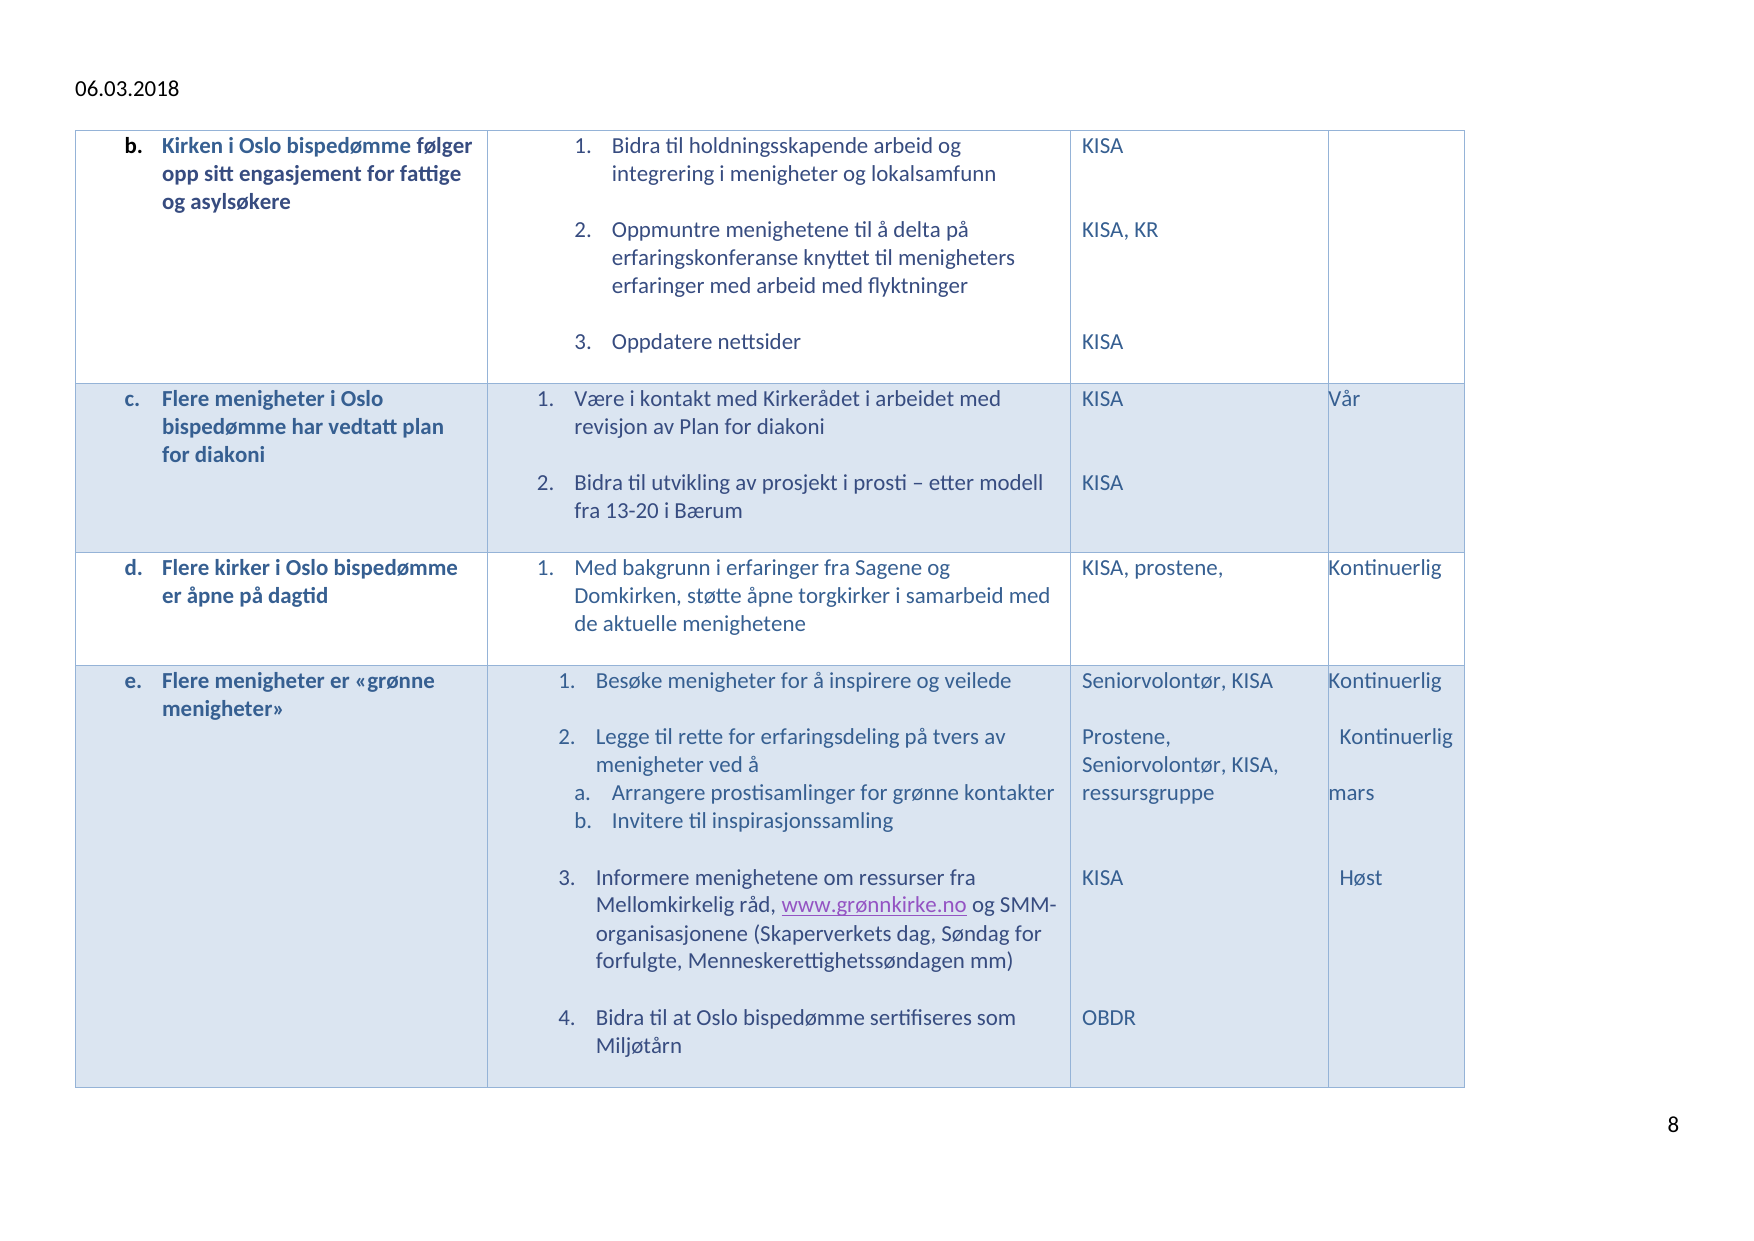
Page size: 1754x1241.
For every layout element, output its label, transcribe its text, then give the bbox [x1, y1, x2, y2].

table_cell KISA KISA, KR KISA [1071, 131, 1328, 383]
table_cell KISA KISA [1071, 384, 1328, 552]
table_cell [1329, 666, 1464, 1087]
table_cell [1329, 131, 1464, 383]
table_cell Være i kontakt med Kirkerådet i arbeidet med revisjon av Plan for diakoni Bidra til utvikling av prosjekt i prosti – etter modell fra 13-20 i Bærum [488, 384, 1070, 552]
table_cell Med bakgrunn i erfaringer fra Sagene og Domkirken, støtte åpne torgkirker i samarbeid med de aktuelle menighetene [488, 553, 1070, 665]
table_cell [1071, 666, 1328, 1087]
table_cell Kontinuerlig [1329, 553, 1464, 665]
table_cell Flere menigheter i Oslo bispedømme har vedtatt plan for diakoni [76, 384, 487, 552]
table_cell Kirken i Oslo bispedømme følger opp sitt engasjement for fattige og asylsøkere [76, 131, 487, 383]
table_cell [76, 666, 487, 1087]
table_cell Flere kirker i Oslo bispedømme er åpne på dagtid [76, 553, 487, 665]
table_cell Bidra til holdningsskapende arbeid og integrering i menigheter og lokalsamfunn Oppmuntre menighetene til å delta på erfaringskonferanse knyttet til menigheters erfaringer med arbeid med flyktninger Oppdatere nettsider [488, 131, 1070, 383]
table_cell Vår [1329, 384, 1464, 552]
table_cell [488, 666, 1070, 1087]
table_cell KISA, prostene, [1071, 553, 1328, 665]
